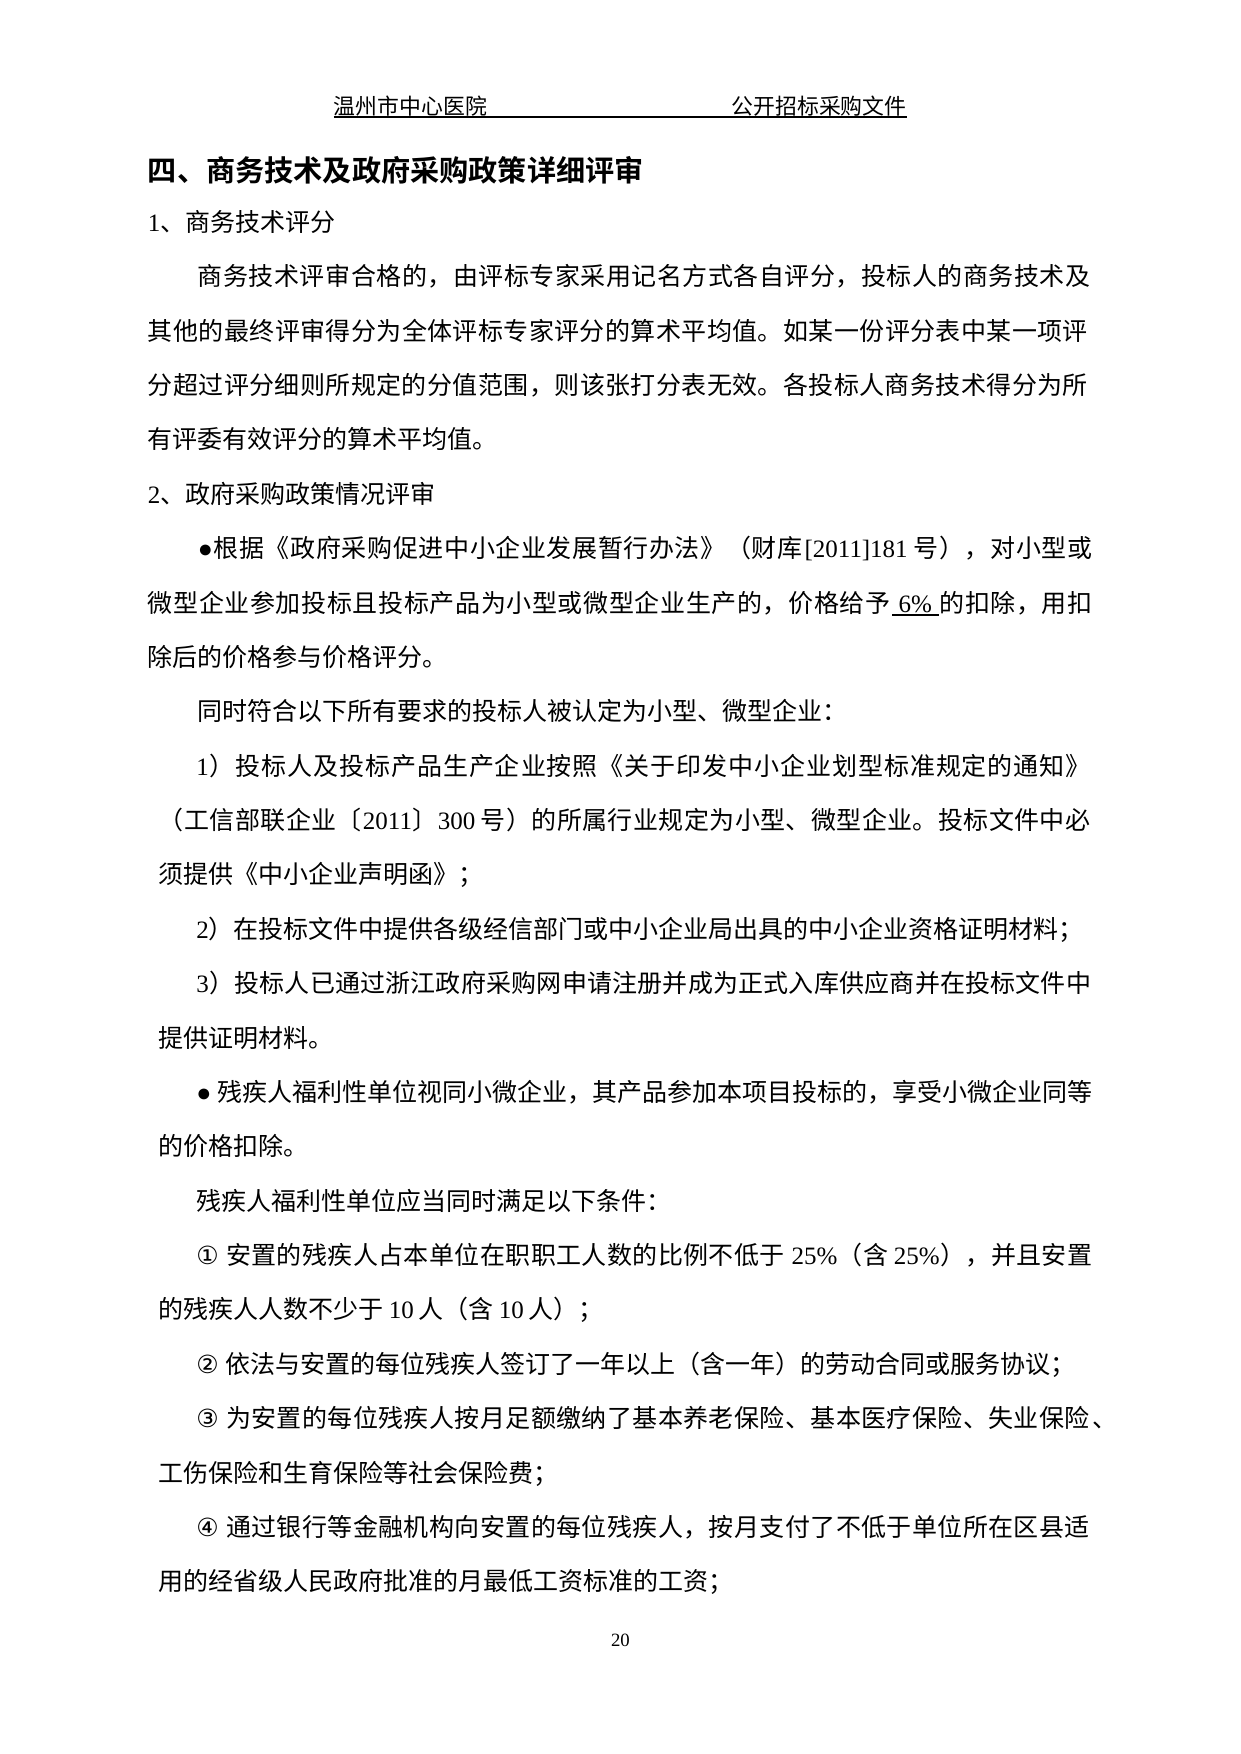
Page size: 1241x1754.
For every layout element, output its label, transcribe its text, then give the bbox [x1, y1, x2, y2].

text ① 安置的残疾人占本单位在职职工人数的比例不低于25%（含25%），并且安置的残疾人人数不少于10人（含10人）； [159, 1236, 1092, 1326]
text 四、商务技术及政府采购政策详细评审 [148, 148, 1092, 190]
text 残疾人福利性单位应当同时满足以下条件： [159, 1181, 1092, 1217]
text 商务技术评审合格的，由评标专家采用记名方式各自评分，投标人的商务技术及其他的最终评审得分为全体评标专家评分的算术平均值。如某一份评分表中某一项评分超过评分细则所规定的分值范围，则该张打分表无效。各投标人商务技术得分为所有评委有效评分的算术平均值。 [148, 257, 1091, 456]
text ④ 通过银行等金融机构向安置的每位残疾人，按月支付了不低于单位所在区县适用的经省级人民政府批准的月最低工资标准的工资； [159, 1507, 1092, 1598]
text 2、政府采购政策情况评审 [148, 474, 1092, 511]
text 1、商务技术评分 [148, 202, 1092, 239]
text 3）投标人已通过浙江政府采购网申请注册并成为正式入库供应商并在投标文件中提供证明材料。 [159, 964, 1092, 1054]
text 同时符合以下所有要求的投标人被认定为小型、微型企业： [148, 692, 1092, 728]
text ③ 为安置的每位残疾人按月足额缴纳了基本养老保险、基本医疗保险、失业保险、工伤保险和生育保险等社会保险费； [159, 1399, 1092, 1489]
text 1）投标人及投标产品生产企业按照《关于印发中小企业划型标准规定的通知》（工信部联企业〔2011〕300号）的所属行业规定为小型、微型企业。投标文件中必须提供《中小企业声明函》； [159, 746, 1092, 891]
text ●根据《政府采购促进中小企业发展暂行办法》（财库[2011]181号），对小型或微型企业参加投标且投标产品为小型或微型企业生产的，价格给予 6% 的扣除，用扣除后的价格参与价格评分。 [148, 529, 1092, 674]
text ● 残疾人福利性单位视同小微企业，其产品参加本项目投标的，享受小微企业同等的价格扣除。 [159, 1072, 1092, 1163]
text 2）在投标文件中提供各级经信部门或中小企业局出具的中小企业资格证明材料； [159, 909, 1092, 946]
text ② 依法与安置的每位残疾人签订了一年以上（含一年）的劳动合同或服务协议； [159, 1344, 1092, 1381]
